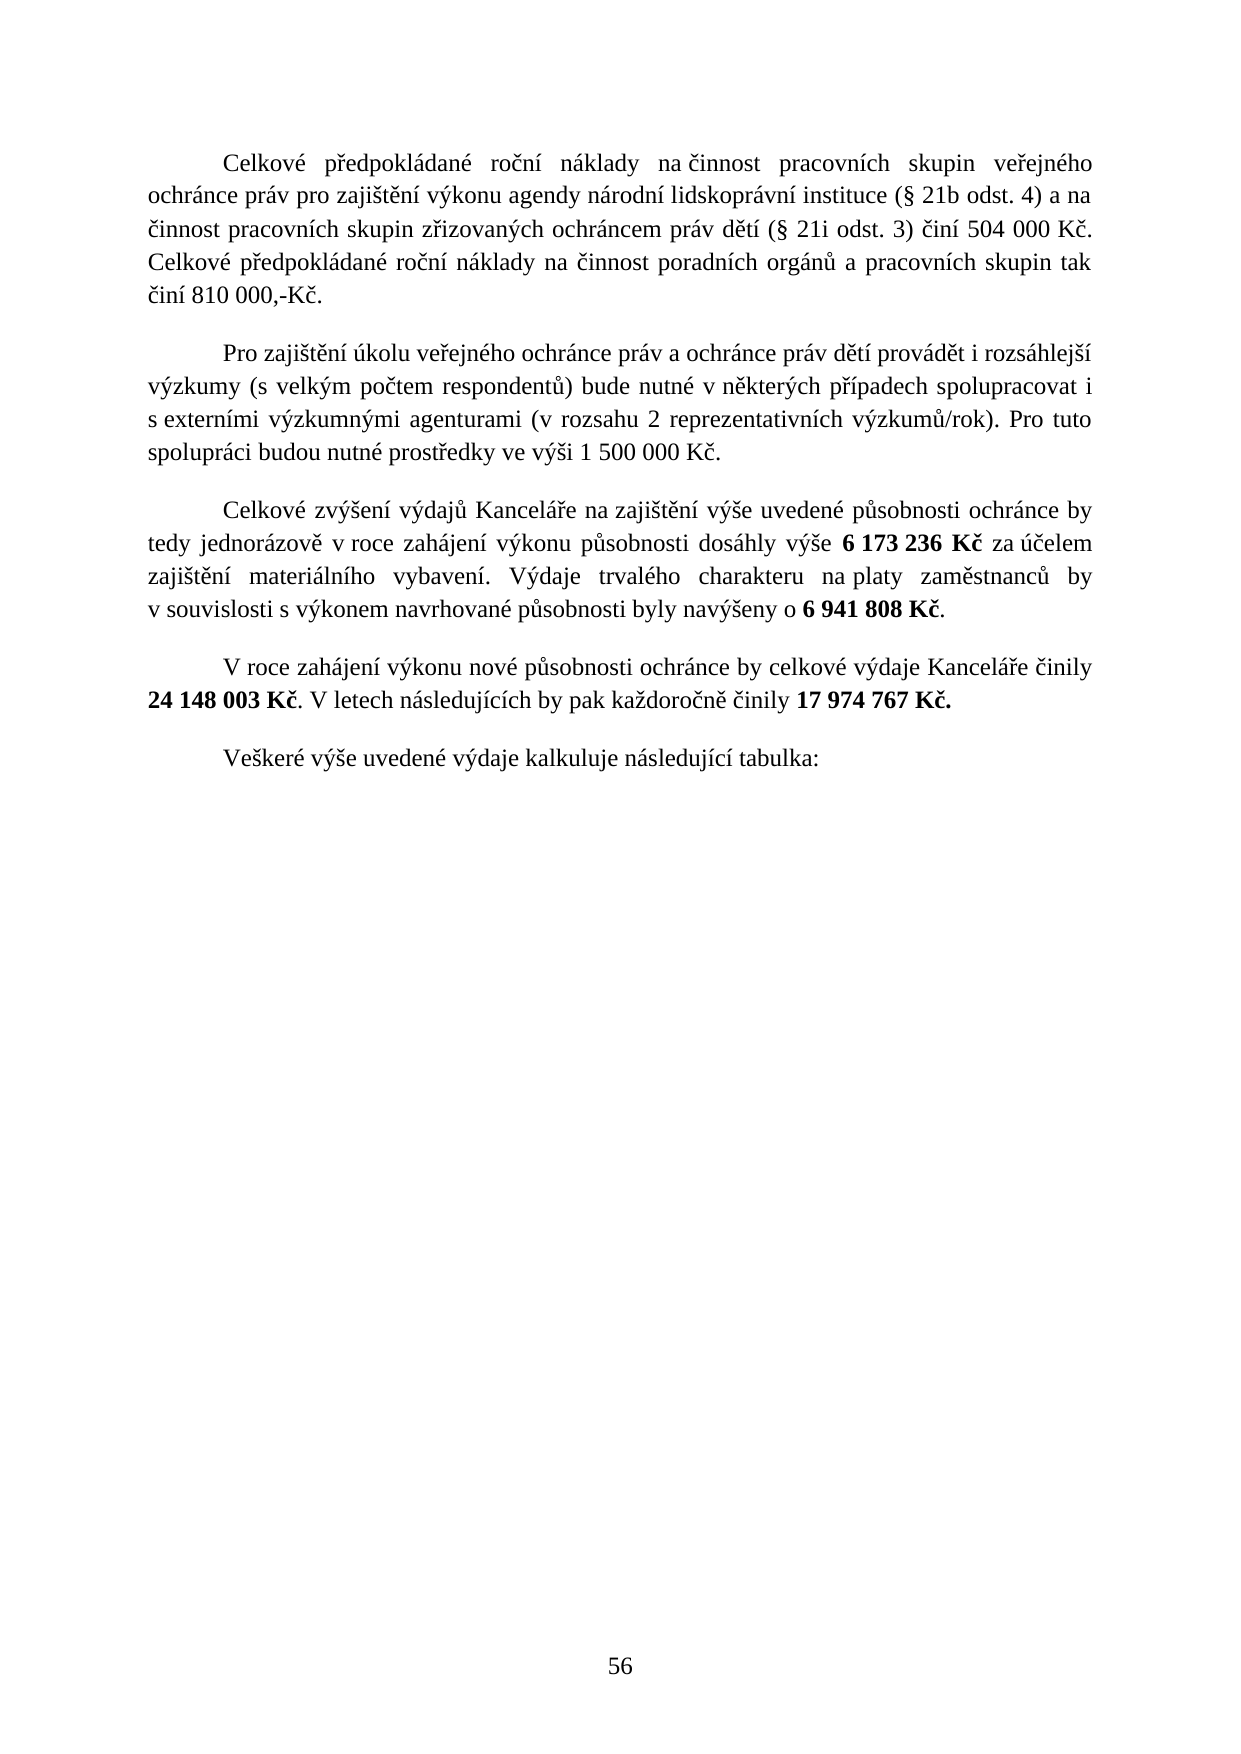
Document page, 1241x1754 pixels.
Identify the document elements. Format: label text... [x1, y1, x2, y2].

text V roce zahájení výkonu nové působnosti ochránce by celkové výdaje Kanceláře činily 24 148 003 Kč. V letech následujících by pak každoročně činily 17 974 767 Kč. [148, 652, 1093, 714]
text Pro zajištění úkolu veřejného ochránce práv a ochránce práv dětí provádět i rozsáhlejší výzkumy (s velkým počtem respondentů) bude nutné v některých případech spolupracovat i s externími výzkumnými agenturami (v rozsahu 2 reprezentativních výzkumů/rok). Pro tuto spolupráci budou nutné prostředky ve výši 1 500 000 Kč. [148, 338, 1093, 466]
text Celkové předpokládané roční náklady na činnost pracovních skupin veřejného ochránce práv pro zajištění výkonu agendy národní lidskoprávní instituce (§ 21b odst. 4) a na činnost pracovních skupin zřizovaných ochráncem práv dětí (§ 21i odst. 3) činí 504 000 Kč. Celkové předpokládané roční náklady na činnost poradních orgánů a pracovních skupin tak činí 810 000,-Kč. [148, 148, 1093, 308]
text Veškeré výše uvedené výdaje kalkuluje následující tabulka: [148, 743, 1093, 772]
text Celkové zvýšení výdajů Kanceláře na zajištění výše uvedené působnosti ochránce by tedy jednorázově v roce zahájení výkonu působnosti dosáhly výše 6 173 236 Kč za účelem zajištění materiálního vybavení. Výdaje trvalého charakteru na platy zaměstnanců by v souvislosti s výkonem navrhované působnosti byly navýšeny o 6 941 808 Kč. [148, 495, 1093, 623]
